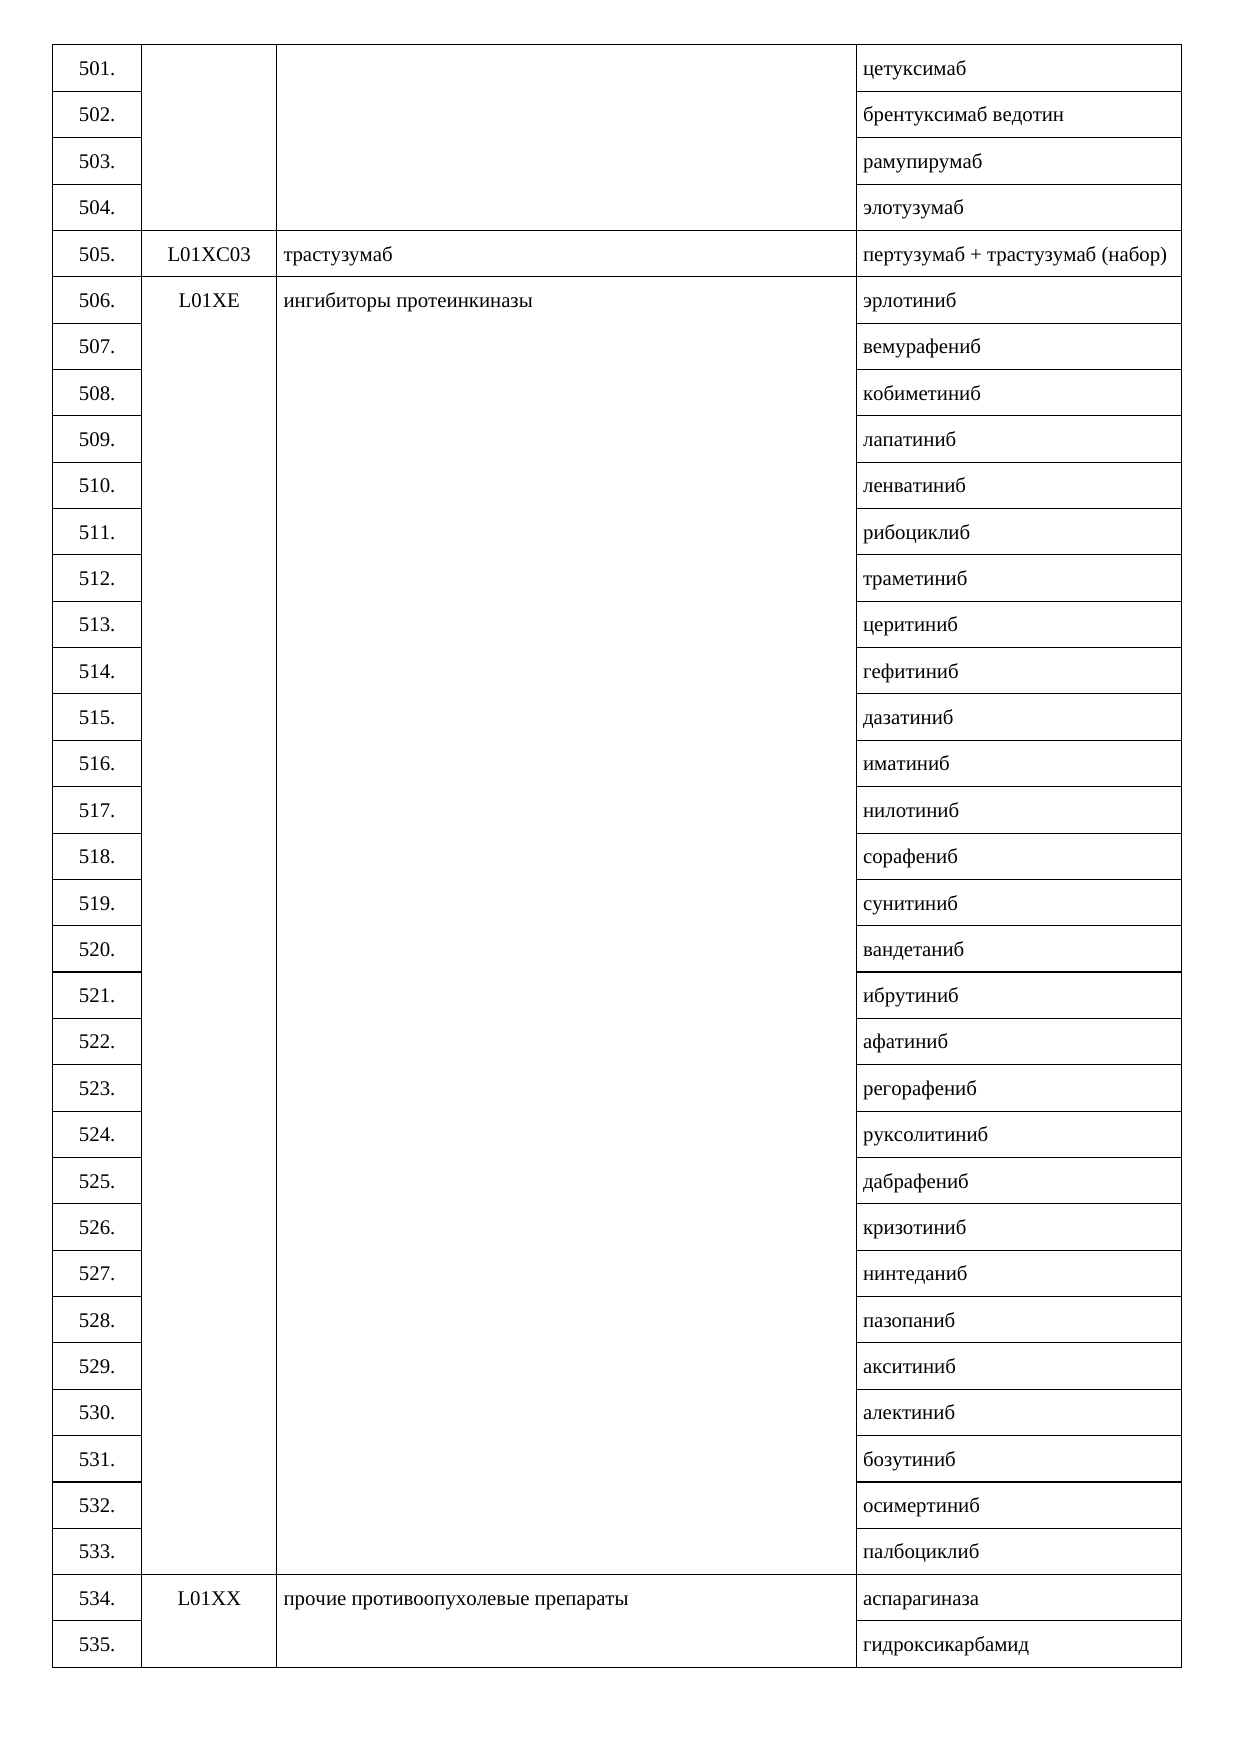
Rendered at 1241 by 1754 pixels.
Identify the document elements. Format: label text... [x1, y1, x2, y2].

table_cell ленватиниб [857, 463, 1181, 508]
table_cell пертузумаб + трастузумаб (набор) [857, 231, 1181, 276]
table_cell 508. [53, 370, 141, 415]
table_cell 527. [53, 1251, 141, 1296]
table_cell 514. [53, 648, 141, 693]
table_cell сунитиниб [857, 880, 1181, 925]
table_cell 505. [53, 231, 141, 276]
table_cell дабрафениб [857, 1158, 1181, 1203]
table_cell 510. [53, 463, 141, 508]
table_cell бозутиниб [857, 1436, 1181, 1481]
table_cell гидроксикарбамид [857, 1621, 1181, 1667]
table_cell прочие противоопухолевые препараты [277, 1575, 856, 1667]
table_cell сорафениб [857, 834, 1181, 879]
table_cell руксолитиниб [857, 1112, 1181, 1157]
table_cell рибоциклиб [857, 509, 1181, 554]
table_cell нинтеданиб [857, 1251, 1181, 1296]
table_cell трастузумаб [277, 231, 856, 276]
table_cell L01XC03 [142, 231, 276, 276]
table_cell алектиниб [857, 1390, 1181, 1435]
table_cell цетуксимаб [857, 45, 1181, 91]
table_cell регорафениб [857, 1065, 1181, 1111]
table_cell траметиниб [857, 555, 1181, 601]
table_cell 513. [53, 602, 141, 647]
table_cell 531. [53, 1436, 141, 1481]
table_cell 517. [53, 787, 141, 832]
table_cell 526. [53, 1204, 141, 1249]
table_cell 502. [53, 92, 141, 137]
table_cell L01XX [142, 1575, 276, 1667]
table_cell 528. [53, 1297, 141, 1342]
table_cell 516. [53, 741, 141, 786]
table_cell 507. [53, 324, 141, 369]
table_cell 532. [53, 1483, 141, 1528]
table_cell 534. [53, 1575, 141, 1620]
table_cell 518. [53, 834, 141, 879]
table_cell 506. [53, 277, 141, 322]
table_cell осимертиниб [857, 1483, 1181, 1528]
table_cell кобиметиниб [857, 370, 1181, 415]
table_cell 504. [53, 185, 141, 230]
table_cell 515. [53, 694, 141, 740]
table_cell лапатиниб [857, 416, 1181, 462]
table_cell дазатиниб [857, 694, 1181, 740]
table_cell 521. [53, 973, 141, 1018]
table_cell 512. [53, 555, 141, 601]
table_cell 519. [53, 880, 141, 925]
table_cell палбоциклиб [857, 1529, 1181, 1574]
table_cell ибрутиниб [857, 973, 1181, 1018]
table_cell 529. [53, 1343, 141, 1389]
table_cell эрлотиниб [857, 277, 1181, 322]
table_cell гефитиниб [857, 648, 1181, 693]
table_cell вандетаниб [857, 926, 1181, 971]
table_cell элотузумаб [857, 185, 1181, 230]
table_cell 511. [53, 509, 141, 554]
table_cell 533. [53, 1529, 141, 1574]
table_cell 535. [53, 1621, 141, 1667]
table_cell 503. [53, 138, 141, 183]
table_cell кризотиниб [857, 1204, 1181, 1249]
table_cell церитиниб [857, 602, 1181, 647]
table_cell ингибиторы протеинкиназы [277, 277, 856, 1574]
table_cell брентуксимаб ведотин [857, 92, 1181, 137]
table_cell иматиниб [857, 741, 1181, 786]
table_cell 501. [53, 45, 141, 91]
table_cell 530. [53, 1390, 141, 1435]
table_cell 525. [53, 1158, 141, 1203]
table_cell пазопаниб [857, 1297, 1181, 1342]
table_cell аспарагиназа [857, 1575, 1181, 1620]
table_cell 524. [53, 1112, 141, 1157]
table_cell акситиниб [857, 1343, 1181, 1389]
table_cell вемурафениб [857, 324, 1181, 369]
table_cell 523. [53, 1065, 141, 1111]
table_cell нилотиниб [857, 787, 1181, 832]
table_cell афатиниб [857, 1019, 1181, 1064]
table_cell L01XE [142, 277, 276, 1574]
table_cell 522. [53, 1019, 141, 1064]
table_cell 509. [53, 416, 141, 462]
table_cell 520. [53, 926, 141, 971]
table_cell рамупирумаб [857, 138, 1181, 183]
